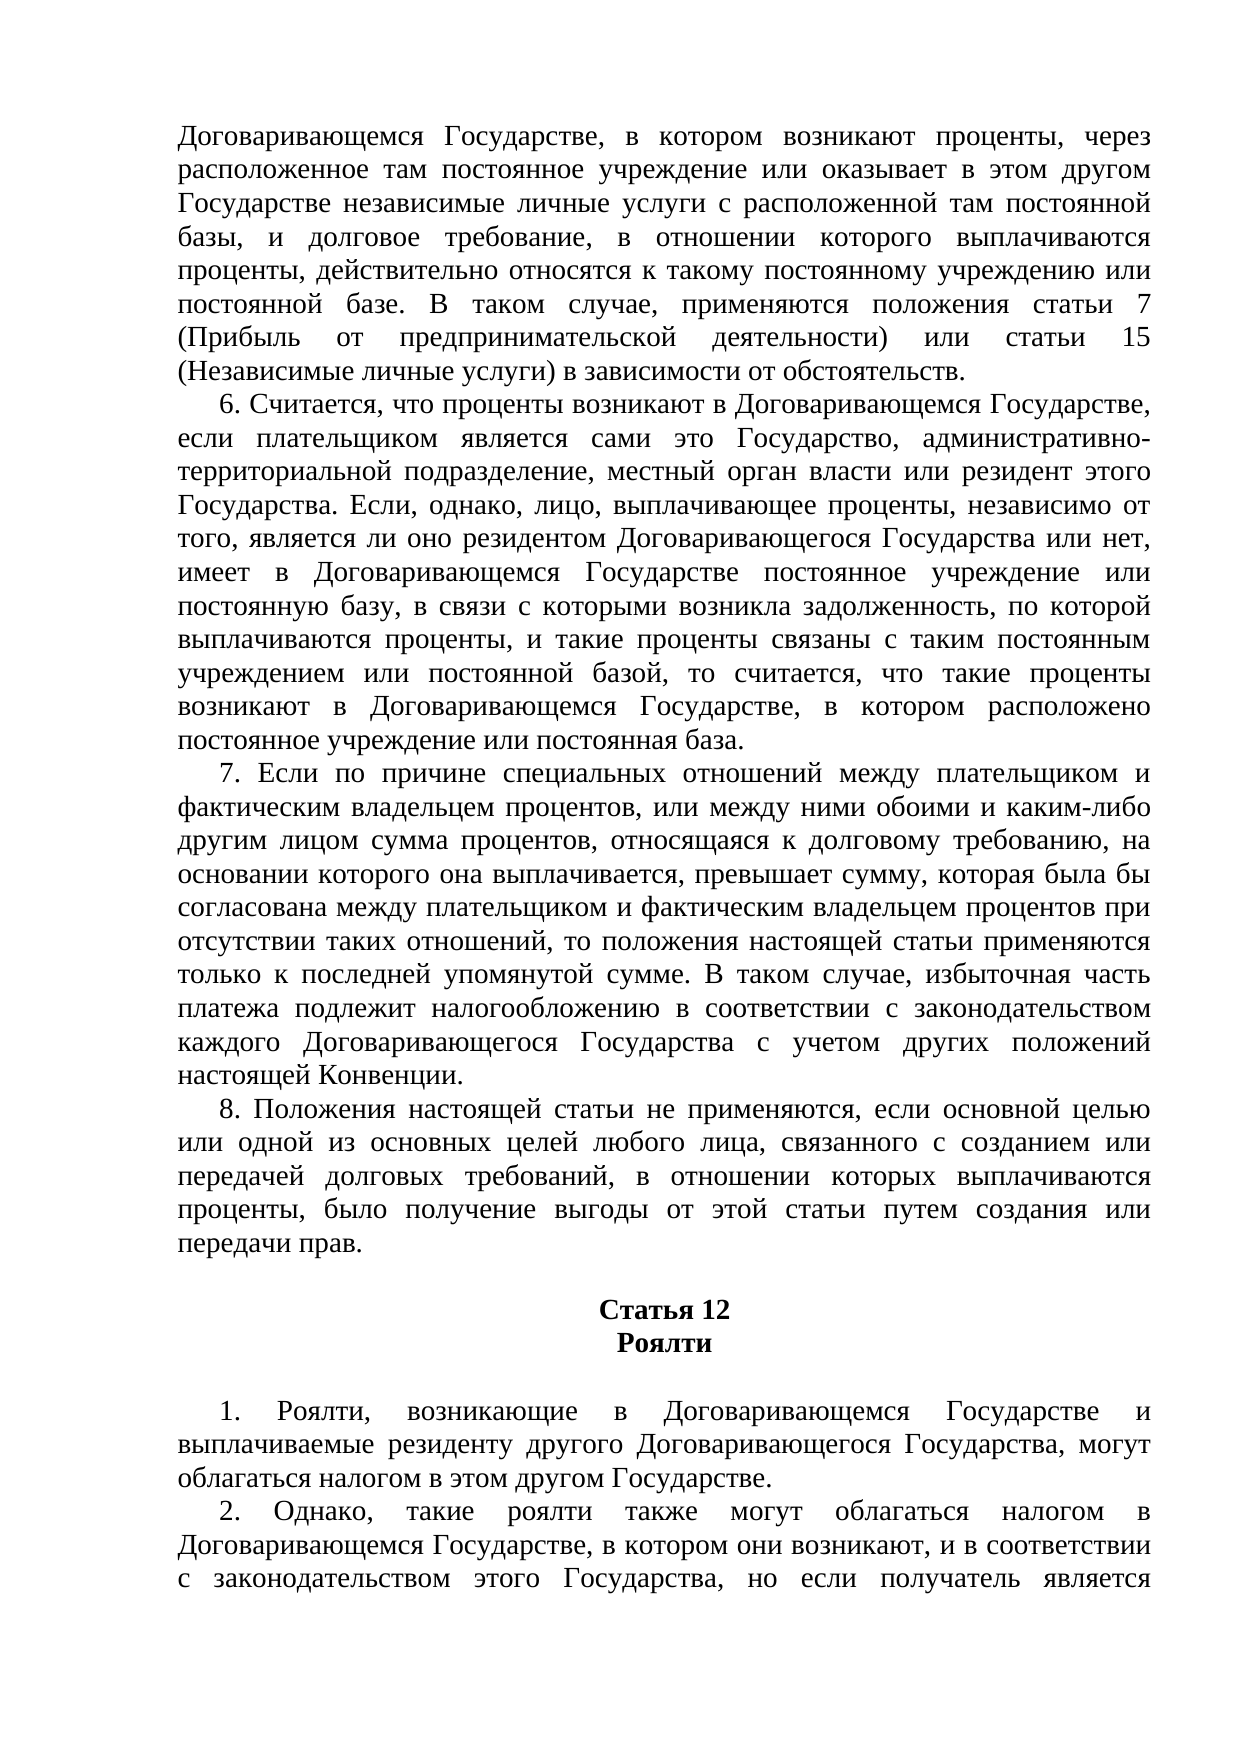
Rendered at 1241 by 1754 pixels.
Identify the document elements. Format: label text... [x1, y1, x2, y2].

text Роялти [177, 1326, 1152, 1359]
text 8. Положения настоящей статьи не применяются, если основной целью или одной из основных целей любого лица, связанного с созданием или передачей долговых требований, в отношении которых выплачиваются проценты, было получение выгоды от этой статьи путем создания или передачи прав. [177, 1091, 1152, 1258]
text 7. Если по причине специальных отношений между плательщиком и фактическим владельцем процентов, или между ними обоими и каким-либо другим лицом сумма процентов, относящаяся к долговому требованию, на основании которого она выплачивается, превышает сумму, которая была бы согласована между плательщиком и фактическим владельцем процентов при отсутствии таких отношений, то положения настоящей статьи применяются только к последней упомянутой сумме. В таком случае, избыточная часть платежа подлежит налогообложению в соответствии с законодательством каждого Договаривающегося Государства с учетом других положений настоящей Конвенции. [177, 755, 1152, 1091]
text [177, 1493, 1152, 1594]
text Статья 12 [177, 1292, 1152, 1326]
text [177, 118, 1152, 386]
text 1. Роялти, возникающие в Договаривающемся Государстве и выплачиваемые резиденту другого Договаривающегося Государства, могут облагаться налогом в этом другом Государстве. [177, 1393, 1152, 1493]
text 6. Считается, что проценты возникают в Договаривающемся Государстве, если плательщиком является сами это Государство, административно-территориальной подразделение, местный орган власти или резидент этого Государства. Если, однако, лицо, выплачивающее проценты, независимо от того, является ли оно резидентом Договаривающегося Государства или нет, имеет в Договаривающемся Государстве постоянное учреждение или постоянную базу, в связи с которыми возникла задолженность, по которой выплачиваются проценты, и такие проценты связаны с таким постоянным учреждением или постоянной базой, то считается, что такие проценты возникают в Договаривающемся Государстве, в котором расположено постоянное учреждение или постоянная база. [177, 386, 1152, 755]
